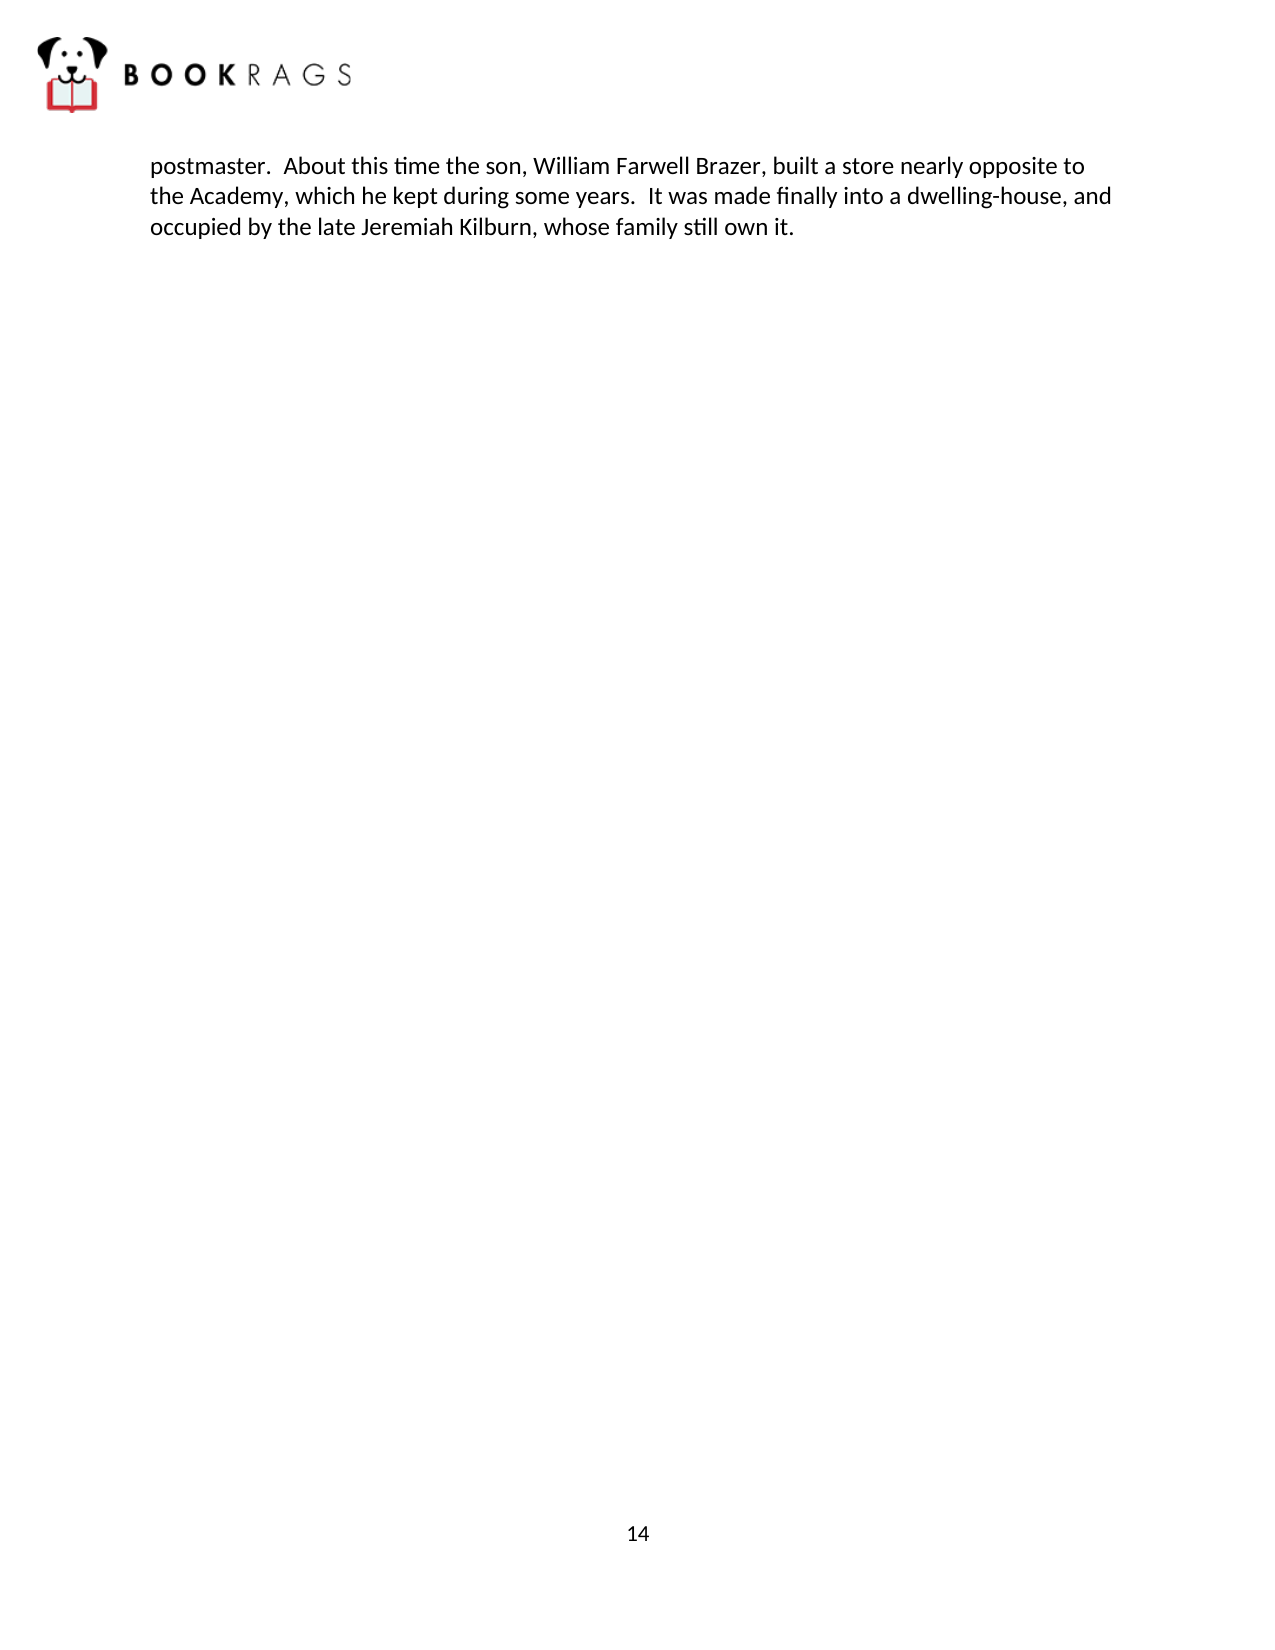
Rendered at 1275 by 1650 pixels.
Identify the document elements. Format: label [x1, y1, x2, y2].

picture [37, 37, 351, 113]
text [150, 150, 1125, 242]
